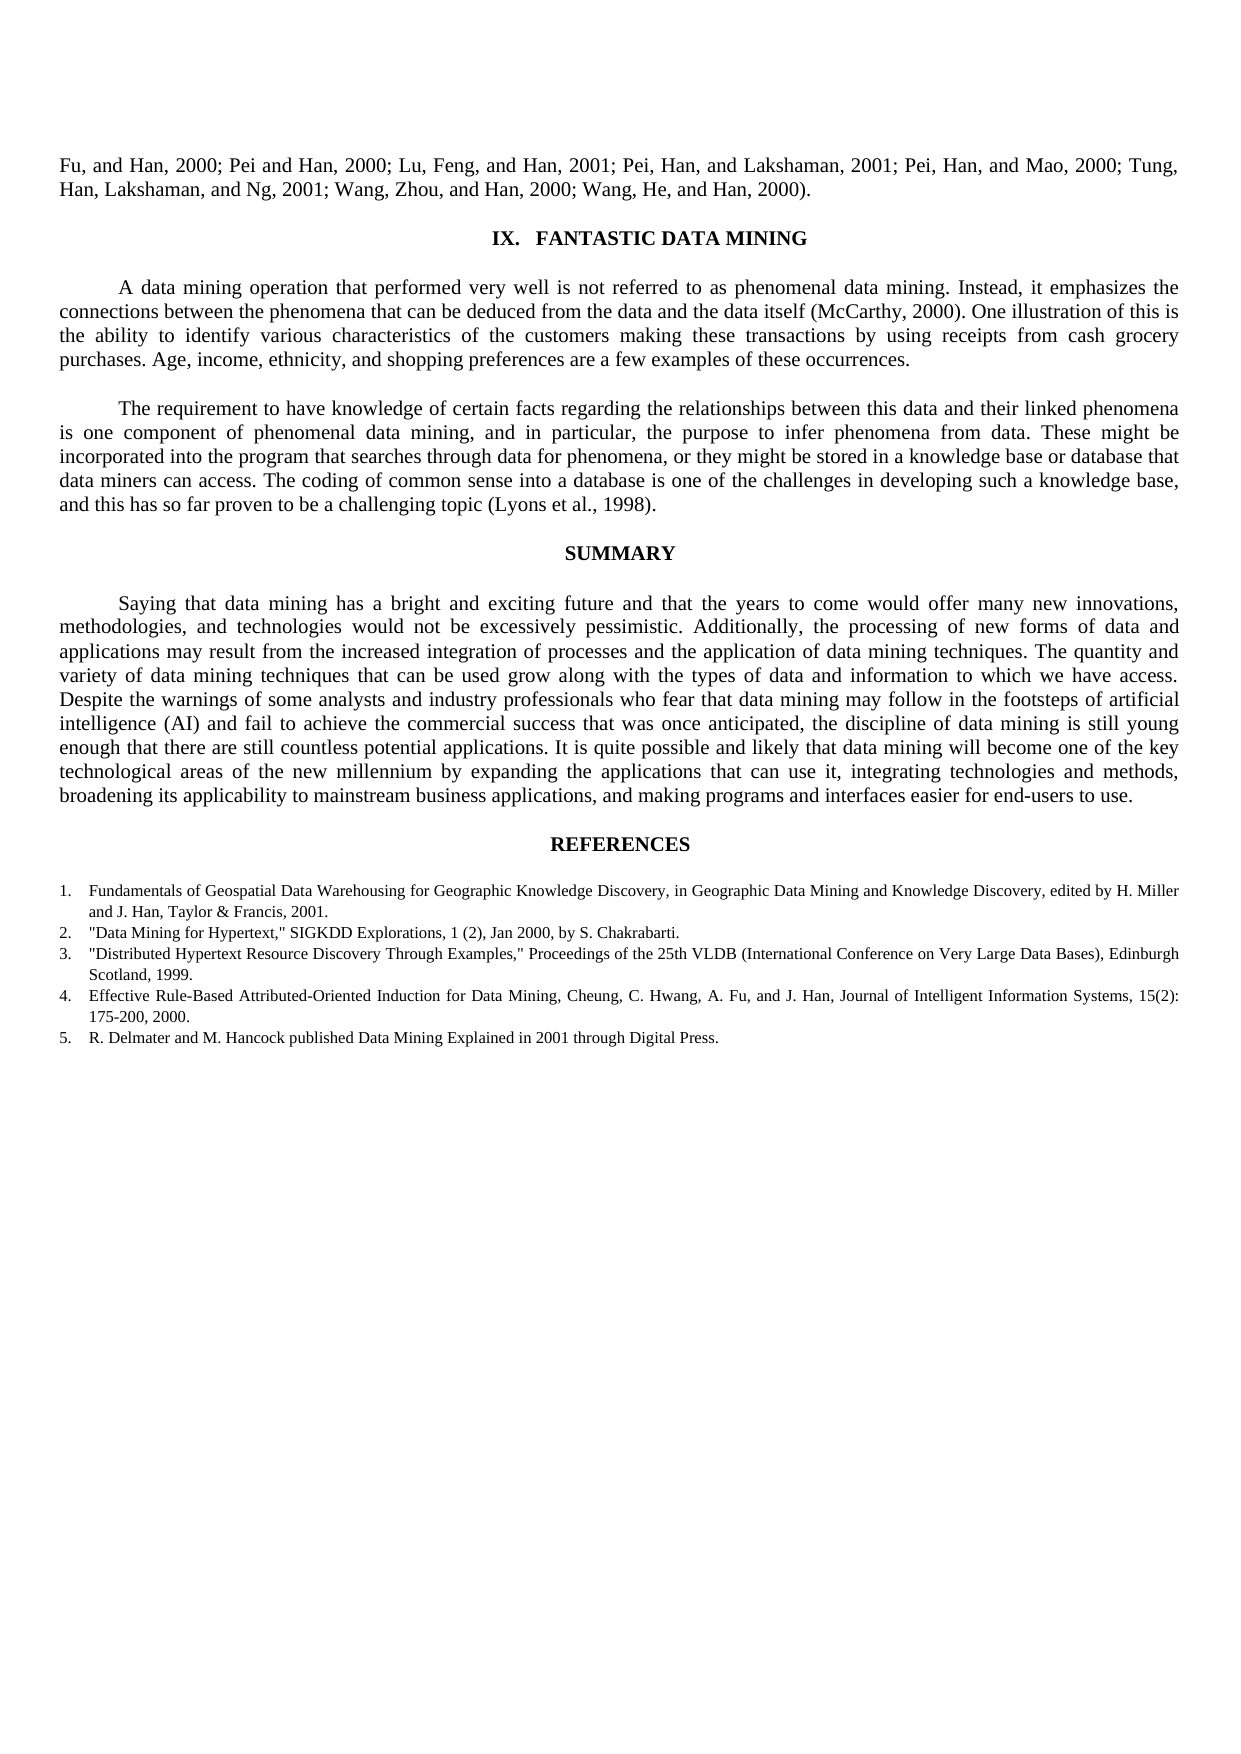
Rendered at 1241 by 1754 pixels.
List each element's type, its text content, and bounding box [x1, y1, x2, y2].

list "Data Mining for Hypertext," SIGKDD Explorations, 1 (2), Jan 2000, by S. Chakrabarti. [59, 923, 1181, 942]
list R. Delmater and M. Hancock published Data Mining Explained in 2001 through Digital Press. [59, 1028, 1181, 1047]
text SUMMARY [59, 541, 1181, 565]
text IX. FANTASTIC DATA MINING [59, 226, 1181, 250]
list Fundamentals of Geospatial Data Warehousing for Geographic Knowledge Discovery, in Geographic Data Mining and Knowledge Discovery, edited by H. Miller and J. Han, Taylor & Francis, 2001. [59, 881, 1181, 921]
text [59, 153, 1181, 201]
text A data mining operation that performed very well is not referred to as phenomenal data mining. Instead, it emphasizes the connections between the phenomena that can be deduced from the data and the data itself (McCarthy, 2000). One illustration of this is the ability to identify various characteristics of the customers making these transactions by using receipts from cash grocery purchases. Age, income, ethnicity, and shopping preferences are a few examples of these occurrences. [59, 275, 1181, 371]
list Effective Rule-Based Attributed-Oriented Induction for Data Mining, Cheung, C. Hwang, A. Fu, and J. Han, Journal of Intelligent Information Systems, 15(2): 175-200, 2000. [59, 986, 1181, 1026]
text The requirement to have knowledge of certain facts regarding the relationships between this data and their linked phenomena is one component of phenomenal data mining, and in particular, the purpose to infer phenomena from data. These might be incorporated into the program that searches through data for phenomena, or they might be stored in a knowledge base or database that data miners can access. The coding of common sense into a database is one of the challenges in developing such a knowledge base, and this has so far proven to be a challenging topic (Lyons et al., 1998). [59, 396, 1181, 516]
text Saying that data mining has a bright and exciting future and that the years to come would offer many new innovations, methodologies, and technologies would not be excessively pessimistic. Additionally, the processing of new forms of data and applications may result from the increased integration of processes and the application of data mining techniques. The quantity and variety of data mining techniques that can be used grow along with the types of data and information to which we have access. Despite the warnings of some analysts and industry professionals who fear that data mining may follow in the footsteps of artificial intelligence (AI) and fail to achieve the commercial success that was once anticipated, the discipline of data mining is still young enough that there are still countless potential applications. It is quite possible and likely that data mining will become one of the key technological areas of the new millennium by expanding the applications that can use it, integrating technologies and methods, broadening its applicability to mainstream business applications, and making programs and interfaces easier for end-users to use. [59, 590, 1181, 807]
list "Distributed Hypertext Resource Discovery Through Examples," Proceedings of the 25th VLDB (International Conference on Very Large Data Bases), Edinburgh Scotland, 1999. [59, 944, 1181, 984]
text REFERENCES [59, 832, 1181, 856]
